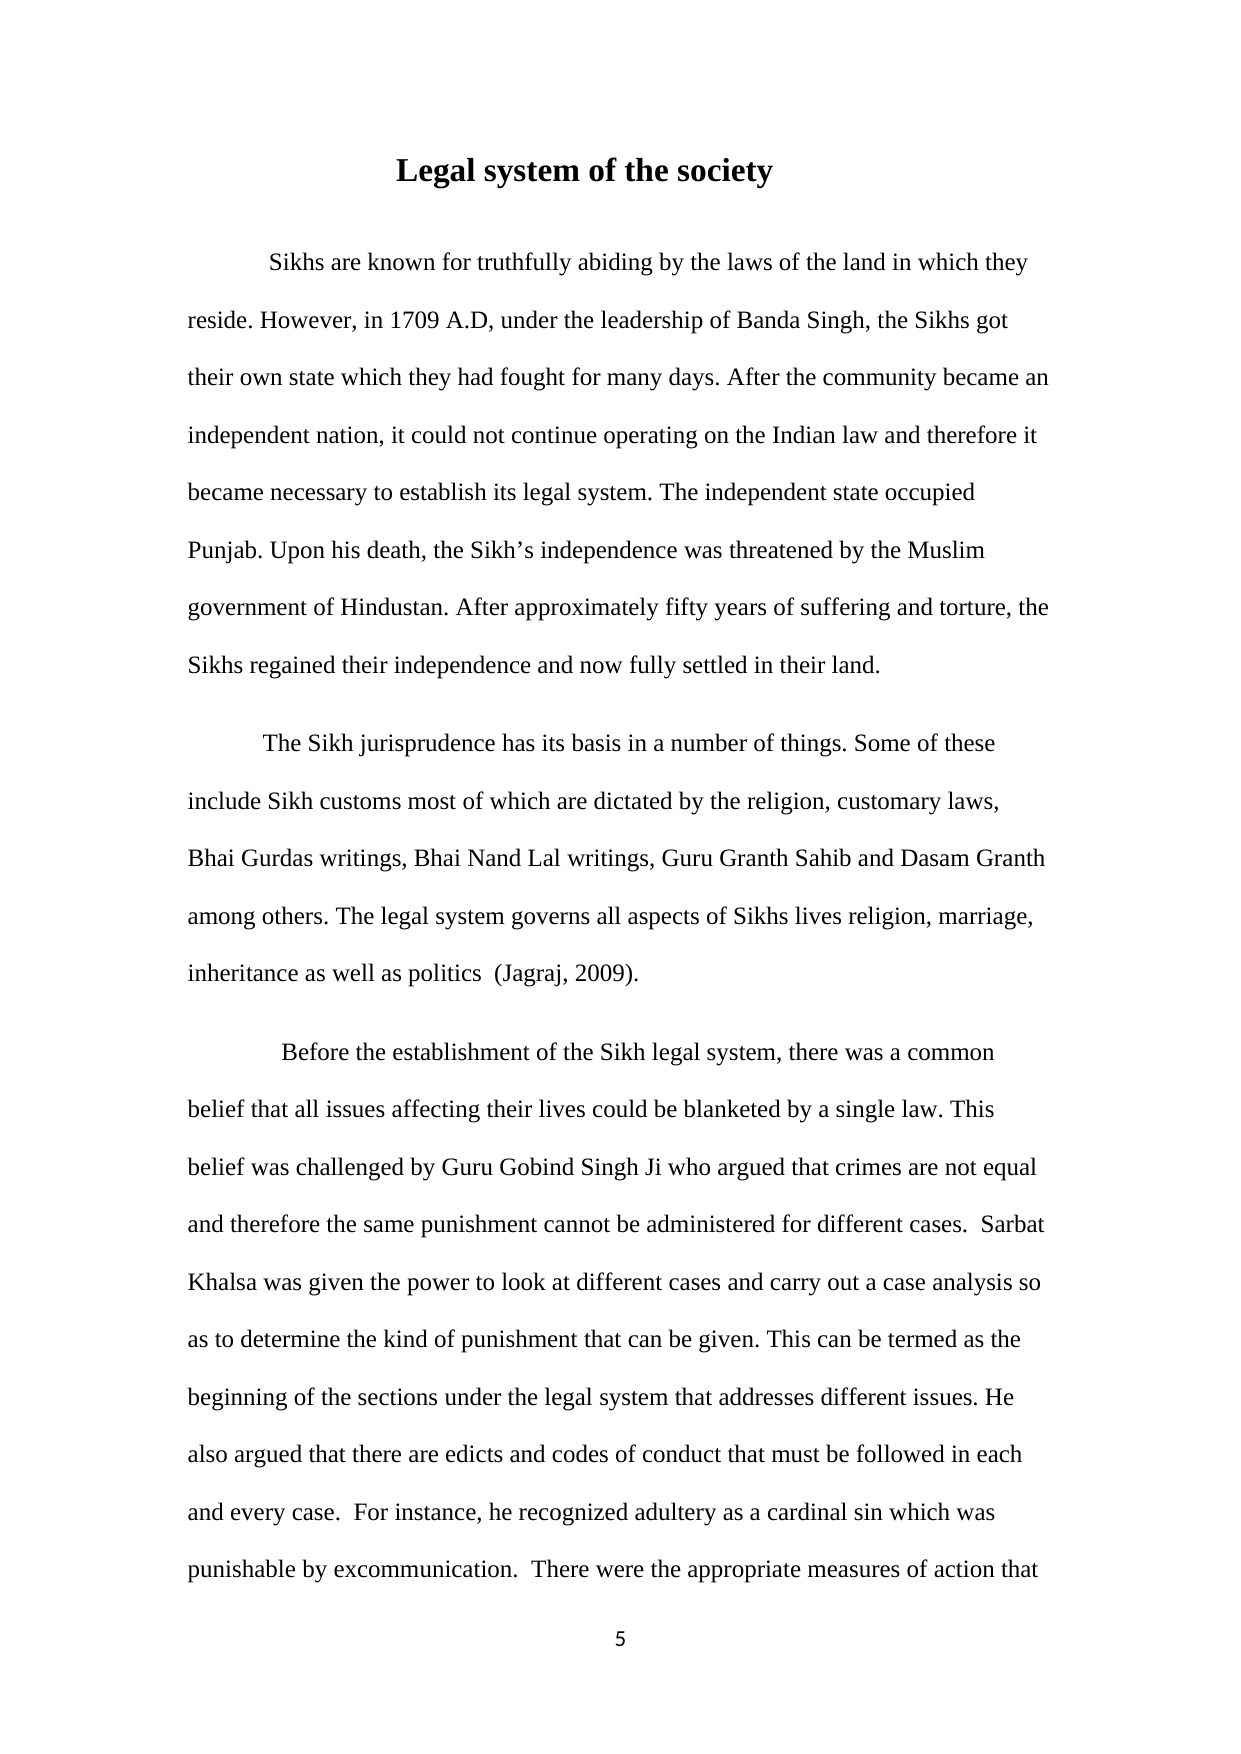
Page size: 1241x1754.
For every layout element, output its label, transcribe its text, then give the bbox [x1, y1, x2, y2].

text Sikhs are known for truthfully abiding by the laws of the land in which they reside. However, in 1709 A.D, under the leadership of Banda Singh, the Sikhs got their own state which they had fought for many days. After the community became an independent nation, it could not continue operating on the Indian law and therefore it became necessary to establish its legal system. The independent state occupied Punjab. Upon his death, the Sikh’s independence was threatened by the Muslim government of Hindustan. After approximately fifty years of suffering and torture, the Sikhs regained their independence and now fully settled in their land. [187, 247, 1053, 679]
text Legal system of the society [187, 150, 1053, 188]
text The Sikh jurisprudence has its basis in a number of things. Some of these include Sikh customs most of which are dictated by the religion, customary laws, Bhai Gurdas writings, Bhai Nand Lal writings, Guru Granth Sahib and Dasam Granth among others. The legal system governs all aspects of Sikhs lives religion, marriage, inheritance as well as politics (Jagraj, 2009). [187, 728, 1053, 987]
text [187, 1037, 1053, 1583]
